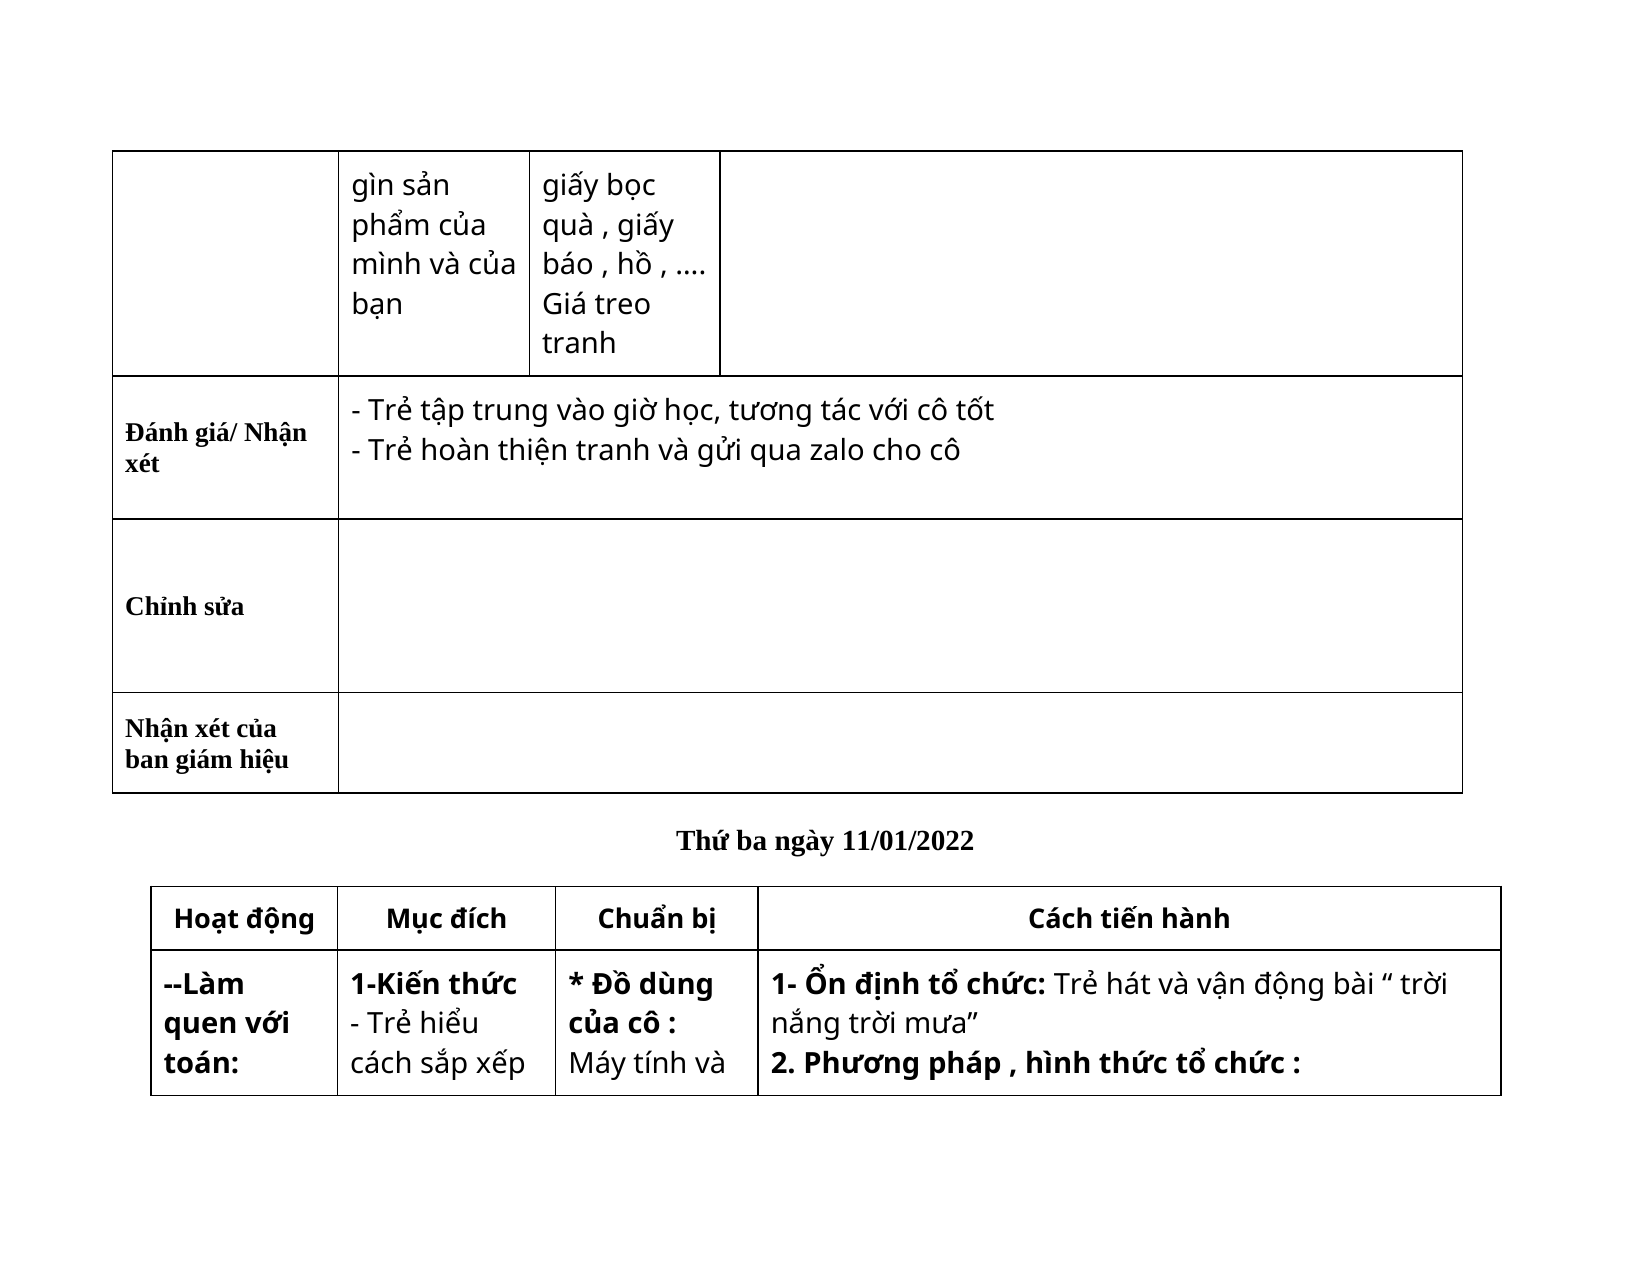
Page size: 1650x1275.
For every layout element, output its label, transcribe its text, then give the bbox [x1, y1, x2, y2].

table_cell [113, 152, 338, 375]
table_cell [721, 152, 1462, 375]
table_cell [339, 152, 529, 375]
table_cell [339, 693, 1462, 792]
table_cell Đánh giá/ Nhận xét [113, 377, 338, 518]
table_header Cách tiến hành [759, 887, 1500, 949]
table_cell - Trẻ tập trung vào giờ học, tương tác với cô tốt - Trẻ hoàn thiện tranh và gửi qua zalo cho cô [339, 377, 1462, 518]
table_header Hoạt động [152, 887, 337, 949]
table_cell [339, 520, 1462, 692]
subtitle Thứ ba ngày 11/01/2022 [150, 823, 1500, 856]
table_header Chuẩn bị [556, 887, 757, 949]
table_header Mục đích [338, 887, 555, 949]
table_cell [556, 951, 757, 1095]
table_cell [530, 152, 719, 375]
table_cell Nhận xét của ban giám hiệu [113, 693, 338, 792]
table_cell Chỉnh sửa [113, 520, 338, 692]
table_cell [759, 951, 1500, 1095]
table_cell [152, 951, 337, 1095]
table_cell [338, 951, 555, 1095]
